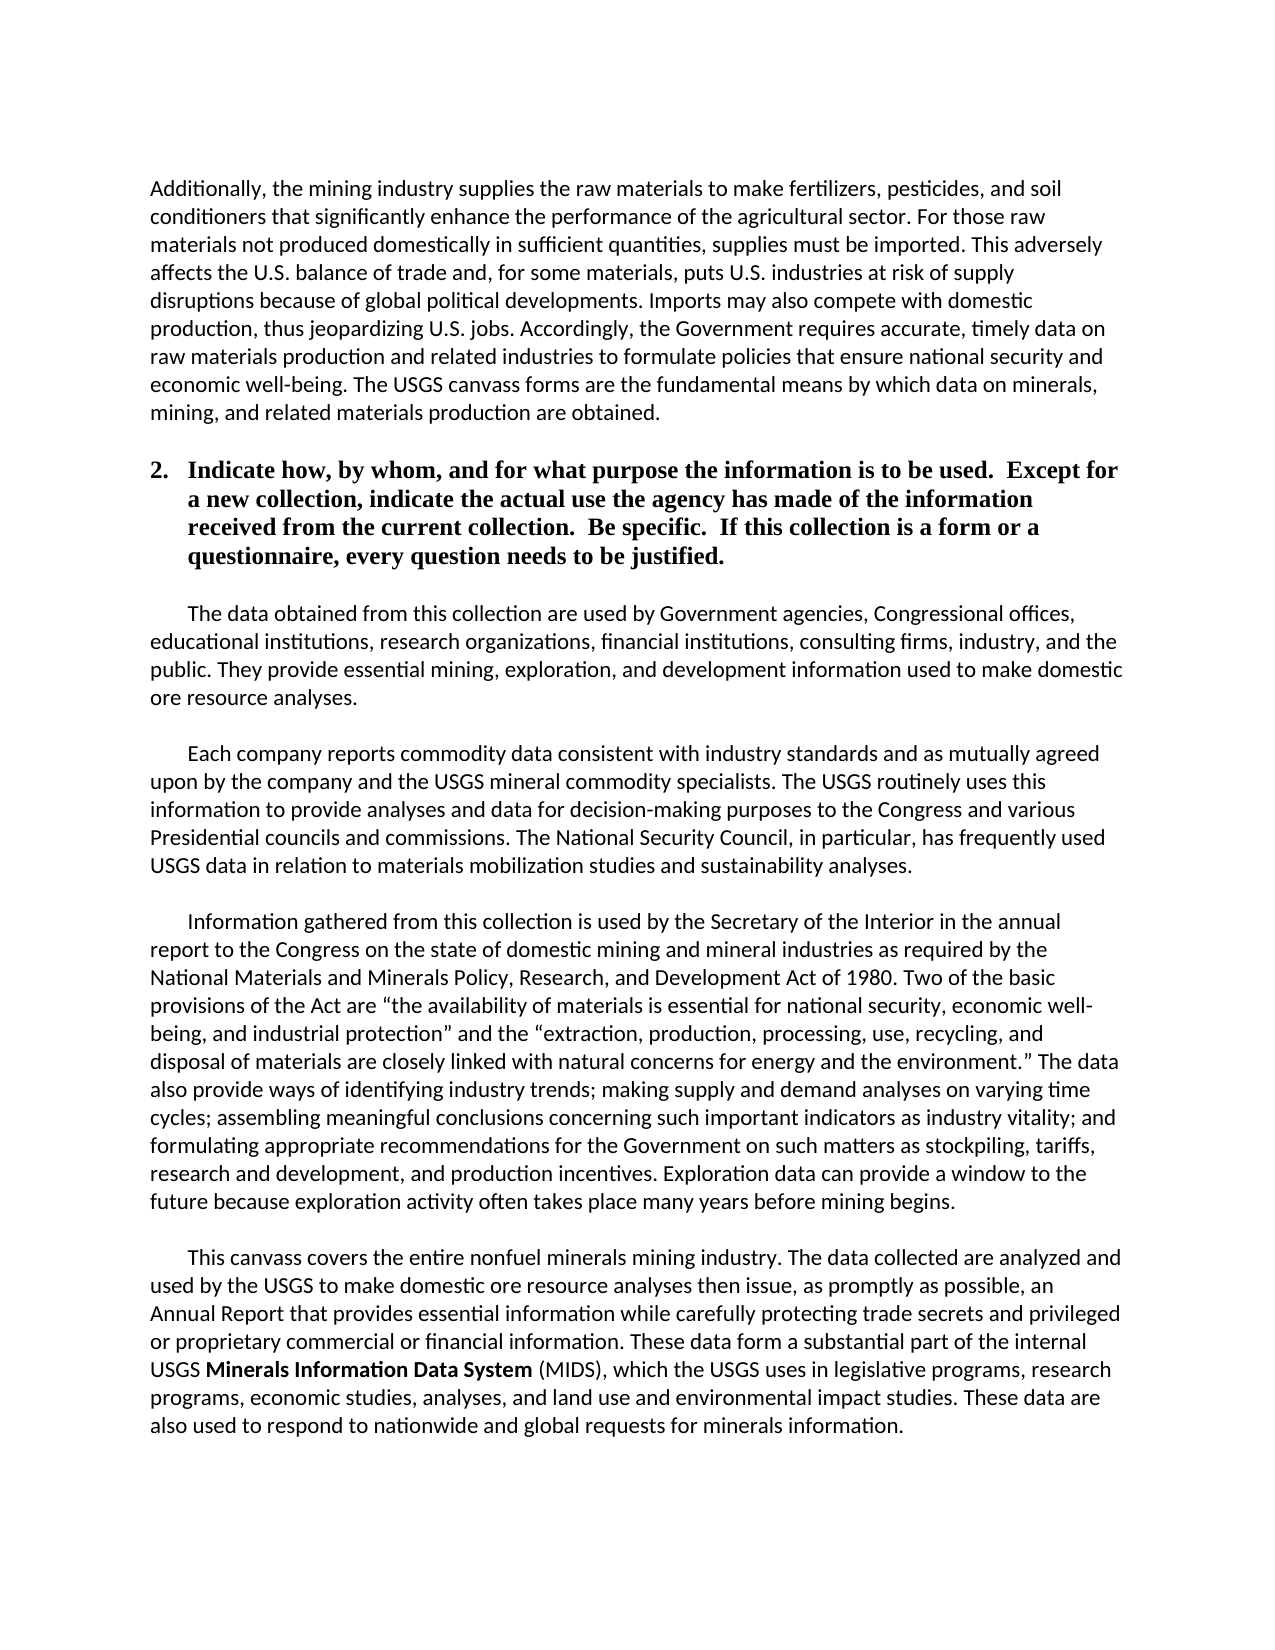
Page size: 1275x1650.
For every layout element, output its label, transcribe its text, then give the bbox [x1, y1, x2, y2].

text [150, 174, 1125, 426]
text Information gathered from this collection is used by the Secretary of the Interior in the annual report to the Congress on the state of domestic mining and mineral industries as required by the National Materials and Minerals Policy, Research, and Development Act of 1980. Two of the basic provisions of the Act are “the availability of materials is essential for national security, economic well-being, and industrial protection” and the “extraction, production, processing, use, recycling, and disposal of materials are closely linked with natural concerns for energy and the environment.” The data also provide ways of identifying industry trends; making supply and demand analyses on varying time cycles; assembling meaningful conclusions concerning such important indicators as industry vitality; and formulating appropriate recommendations for the Government on such matters as stockpiling, tariffs, research and development, and production incentives. Exploration data can provide a window to the future because exploration activity often takes place many years before mining begins. [150, 907, 1125, 1215]
text Each company reports commodity data consistent with industry standards and as mutually agreed upon by the company and the USGS mineral commodity specialists. The USGS routinely uses this information to provide analyses and data for decision-making purposes to the Congress and various Presidential councils and commissions. The National Security Council, in particular, has frequently used USGS data in relation to materials mobilization studies and sustainability analyses. [150, 739, 1125, 879]
text This canvass covers the entire nonfuel minerals mining industry. The data collected are analyzed and used by the USGS to make domestic ore resource analyses then issue, as promptly as possible, an Annual Report that provides essential information while carefully protecting trade secrets and privileged or proprietary commercial or financial information. These data form a substantial part of the internal USGS Minerals Information Data System (MIDS), which the USGS uses in legislative programs, research programs, economic studies, analyses, and land use and environmental impact studies. These data are also used to respond to nationwide and global requests for minerals information. [150, 1243, 1125, 1439]
text 2. Indicate how, by whom, and for what purpose the information is to be used. Except for a new collection, indicate the actual use the agency has made of the information received from the current collection. Be specific. If this collection is a form or a questionnaire, every question needs to be justified. [150, 455, 1125, 570]
text The data obtained from this collection are used by Government agencies, Congressional offices, educational institutions, research organizations, financial institutions, consulting firms, industry, and the public. They provide essential mining, exploration, and development information used to make domestic ore resource analyses. [150, 599, 1125, 711]
